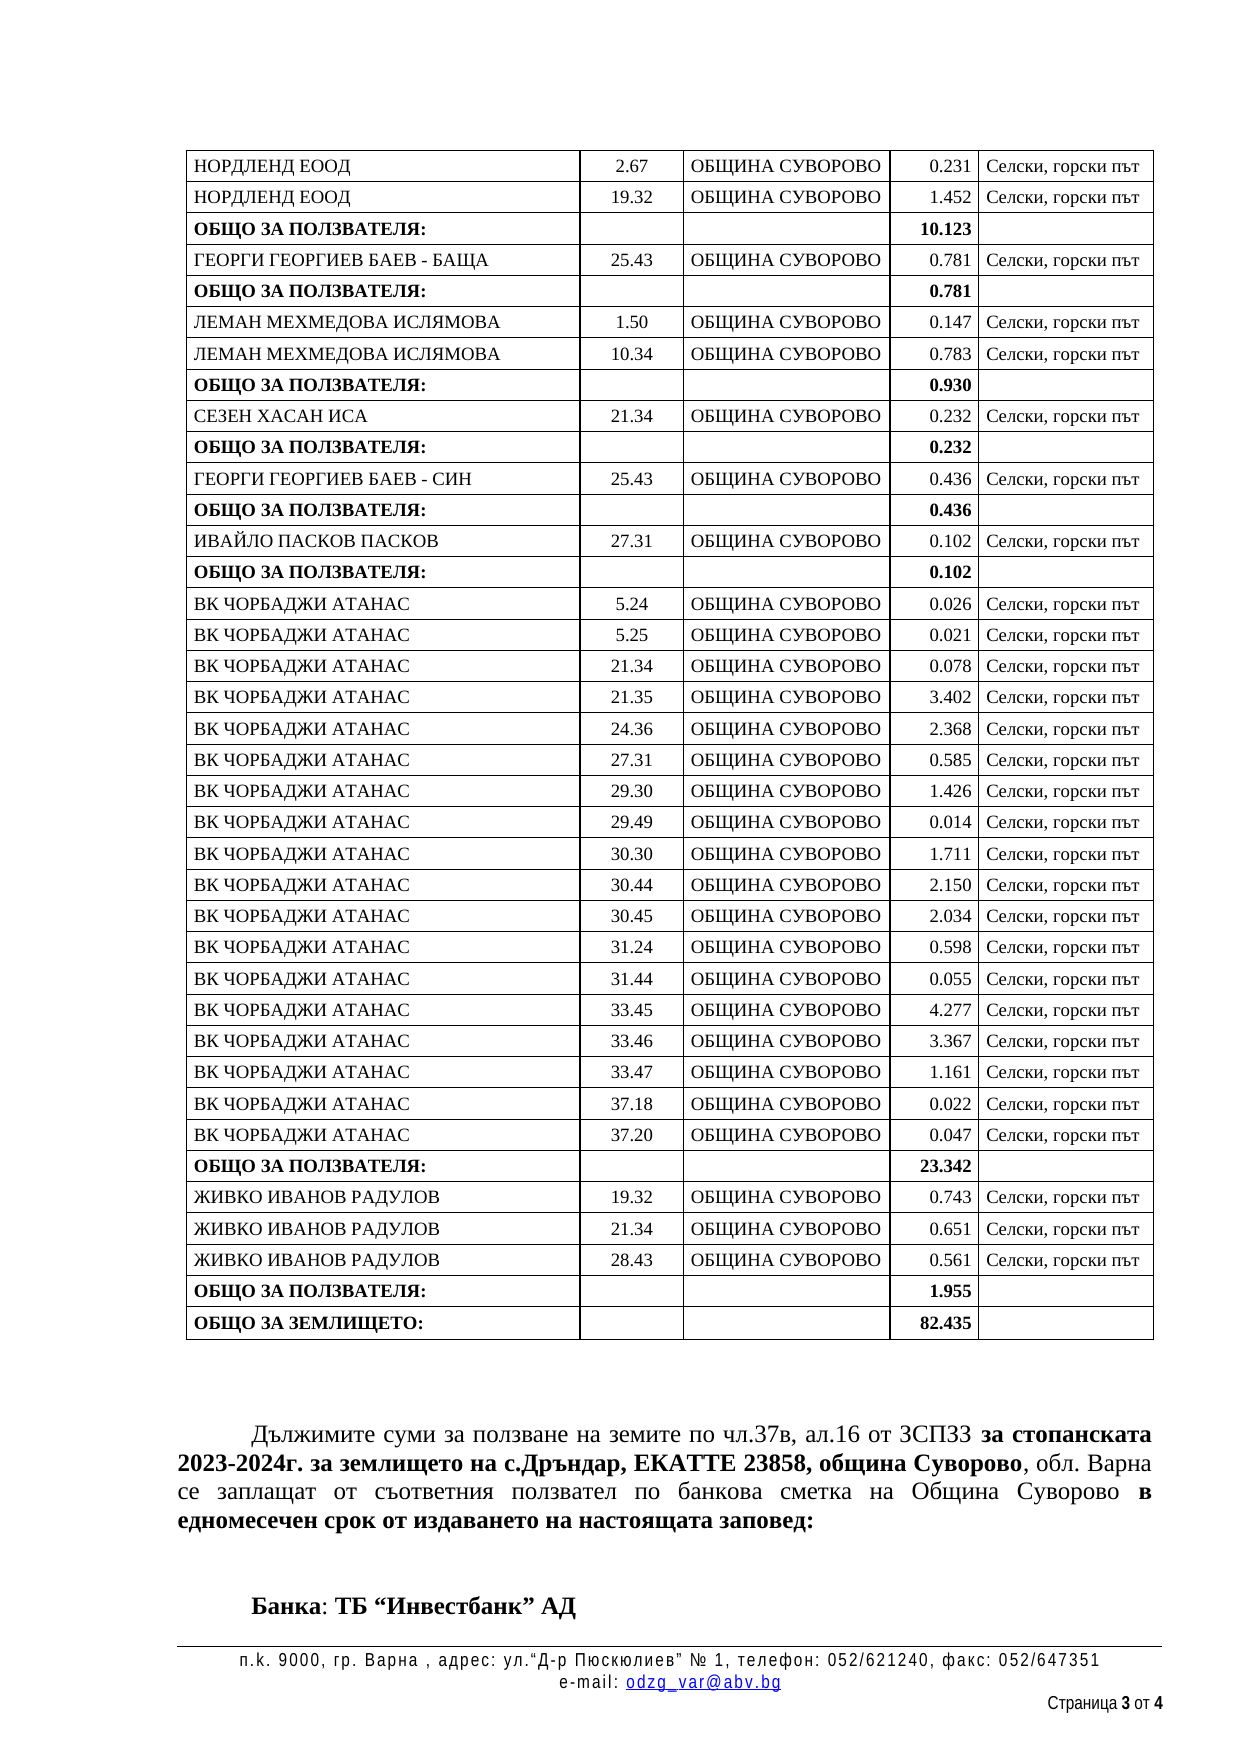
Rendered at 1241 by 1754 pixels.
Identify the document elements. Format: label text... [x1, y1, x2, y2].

table_cell ОБЩИНА СУВОРОВО [684, 651, 889, 681]
table_cell ВК ЧОРБАДЖИ АТАНАС [187, 901, 579, 931]
table_cell ВК ЧОРБАДЖИ АТАНАС [187, 713, 579, 743]
table_cell Селски, горски път [979, 245, 1153, 275]
table_cell ОБЩИНА СУВОРОВО [684, 620, 889, 650]
table_cell ОБЩИНА СУВОРОВО [684, 870, 889, 900]
table_cell Селски, горски път [979, 151, 1153, 181]
table_cell 0.231 [891, 151, 978, 181]
table_cell Селски, горски път [979, 745, 1153, 775]
table_cell ОБЩО ЗА ПОЛЗВАТЕЛЯ: [187, 1151, 579, 1181]
table_cell Селски, горски път [979, 963, 1153, 993]
table_cell ЖИВКО ИВАНОВ РАДУЛОВ [187, 1213, 579, 1243]
table_cell ОБЩИНА СУВОРОВО [684, 463, 889, 493]
table_cell 5.24 [581, 588, 683, 618]
table_cell ОБЩО ЗА ПОЛЗВАТЕЛЯ: [187, 495, 579, 525]
table_cell ОБЩО ЗА ЗЕМЛИЩЕТО: [187, 1307, 579, 1339]
table_cell 33.46 [581, 1026, 683, 1056]
table_cell Селски, горски път [979, 776, 1153, 806]
table_cell 0.598 [891, 932, 978, 962]
table_cell 5.25 [581, 620, 683, 650]
table_cell ОБЩО ЗА ПОЛЗВАТЕЛЯ: [187, 213, 579, 243]
table_cell 33.45 [581, 995, 683, 1025]
table_cell 0.102 [891, 557, 978, 587]
table_cell 0.436 [891, 495, 978, 525]
text Банка: ТБ “Инвестбанк” АД [177, 1591, 1171, 1620]
table_cell ОБЩИНА СУВОРОВО [684, 901, 889, 931]
table_cell Селски, горски път [979, 1120, 1153, 1150]
table_cell 30.44 [581, 870, 683, 900]
table_cell [581, 432, 683, 462]
table_cell ОБЩИНА СУВОРОВО [684, 526, 889, 556]
table_cell [581, 495, 683, 525]
table_cell ОБЩИНА СУВОРОВО [684, 995, 889, 1025]
table_cell ВК ЧОРБАДЖИ АТАНАС [187, 620, 579, 650]
table_cell ЛЕМАН МЕХМЕДОВА ИСЛЯМОВА [187, 307, 579, 337]
table_cell 1.711 [891, 838, 978, 868]
table_cell ОБЩО ЗА ПОЛЗВАТЕЛЯ: [187, 370, 579, 400]
table_cell 19.32 [581, 1182, 683, 1212]
table_cell 21.34 [581, 401, 683, 431]
table_cell 0.783 [891, 338, 978, 368]
table_cell 29.49 [581, 807, 683, 837]
table_cell 0.232 [891, 401, 978, 431]
table_cell НОРДЛЕНД ЕООД [187, 182, 579, 212]
table_cell 21.34 [581, 1213, 683, 1243]
table_cell 82.435 [891, 1307, 978, 1339]
table_cell Селски, горски път [979, 338, 1153, 368]
table_cell Селски, горски път [979, 526, 1153, 556]
table_cell Селски, горски път [979, 713, 1153, 743]
table_cell 31.44 [581, 963, 683, 993]
table_cell [684, 1276, 889, 1306]
table_cell Селски, горски път [979, 651, 1153, 681]
table_cell ВК ЧОРБАДЖИ АТАНАС [187, 682, 579, 712]
table_cell ОБЩИНА СУВОРОВО [684, 838, 889, 868]
table_cell [979, 276, 1153, 306]
table_cell 10.123 [891, 213, 978, 243]
table_cell ОБЩИНА СУВОРОВО [684, 776, 889, 806]
table_cell ОБЩИНА СУВОРОВО [684, 182, 889, 212]
table_cell ОБЩИНА СУВОРОВО [684, 588, 889, 618]
table_cell 30.45 [581, 901, 683, 931]
table_cell Селски, горски път [979, 995, 1153, 1025]
table_cell ОБЩО ЗА ПОЛЗВАТЕЛЯ: [187, 276, 579, 306]
table_cell 0.055 [891, 963, 978, 993]
table_cell 28.43 [581, 1245, 683, 1275]
table_cell 37.18 [581, 1088, 683, 1118]
table_cell 0.232 [891, 432, 978, 462]
table_cell ВК ЧОРБАДЖИ АТАНАС [187, 1088, 579, 1118]
table_cell ОБЩИНА СУВОРОВО [684, 745, 889, 775]
table_cell ЖИВКО ИВАНОВ РАДУЛОВ [187, 1245, 579, 1275]
table_cell ИВАЙЛО ПАСКОВ ПАСКОВ [187, 526, 579, 556]
table_cell Селски, горски път [979, 620, 1153, 650]
table_cell 0.651 [891, 1213, 978, 1243]
table_cell [581, 557, 683, 587]
table_cell 0.781 [891, 245, 978, 275]
table_cell ВК ЧОРБАДЖИ АТАНАС [187, 995, 579, 1025]
table_cell ВК ЧОРБАДЖИ АТАНАС [187, 870, 579, 900]
table_cell 10.34 [581, 338, 683, 368]
table_cell ОБЩИНА СУВОРОВО [684, 1245, 889, 1275]
table_cell Селски, горски път [979, 1026, 1153, 1056]
table_cell ВК ЧОРБАДЖИ АТАНАС [187, 776, 579, 806]
table_cell Селски, горски път [979, 932, 1153, 962]
table_cell 0.026 [891, 588, 978, 618]
table_cell [684, 432, 889, 462]
table_cell ВК ЧОРБАДЖИ АТАНАС [187, 963, 579, 993]
table_cell ВК ЧОРБАДЖИ АТАНАС [187, 1120, 579, 1150]
table_cell Селски, горски път [979, 682, 1153, 712]
table_cell 4.277 [891, 995, 978, 1025]
table_cell 1.426 [891, 776, 978, 806]
table_cell ОБЩИНА СУВОРОВО [684, 807, 889, 837]
table_cell 2.034 [891, 901, 978, 931]
table_cell 0.047 [891, 1120, 978, 1150]
table_cell ЖИВКО ИВАНОВ РАДУЛОВ [187, 1182, 579, 1212]
table_cell [581, 213, 683, 243]
table_cell ВК ЧОРБАДЖИ АТАНАС [187, 1057, 579, 1087]
table_cell СЕЗЕН ХАСАН ИСА [187, 401, 579, 431]
table_cell 3.402 [891, 682, 978, 712]
table_cell ОБЩИНА СУВОРОВО [684, 713, 889, 743]
table_cell Селски, горски път [979, 1182, 1153, 1212]
table_cell 0.781 [891, 276, 978, 306]
table_cell 0.147 [891, 307, 978, 337]
table_cell [684, 370, 889, 400]
table_cell [684, 557, 889, 587]
table_cell ОБЩИНА СУВОРОВО [684, 1120, 889, 1150]
table_cell 25.43 [581, 463, 683, 493]
table_cell [979, 495, 1153, 525]
table_cell Селски, горски път [979, 307, 1153, 337]
table_cell Селски, горски път [979, 588, 1153, 618]
table_cell Селски, горски път [979, 838, 1153, 868]
table_cell ГЕОРГИ ГЕОРГИЕВ БАЕВ - БАЩА [187, 245, 579, 275]
table_cell 24.36 [581, 713, 683, 743]
table_cell ВК ЧОРБАДЖИ АТАНАС [187, 1026, 579, 1056]
table_cell 0.436 [891, 463, 978, 493]
table_cell [684, 276, 889, 306]
table_cell ОБЩИНА СУВОРОВО [684, 338, 889, 368]
table_cell [581, 370, 683, 400]
table_cell Селски, горски път [979, 1213, 1153, 1243]
table_cell ОБЩИНА СУВОРОВО [684, 307, 889, 337]
table_cell 37.20 [581, 1120, 683, 1150]
table_cell [684, 1307, 889, 1339]
table_cell ОБЩО ЗА ПОЛЗВАТЕЛЯ: [187, 1276, 579, 1306]
table_cell 25.43 [581, 245, 683, 275]
table_cell 27.31 [581, 745, 683, 775]
table_cell [979, 213, 1153, 243]
table_cell 0.014 [891, 807, 978, 837]
table_cell 2.368 [891, 713, 978, 743]
text Дължимите суми за ползване на земите по чл.37в, ал.16 от ЗСПЗЗ за стопанската 2023-2024г. за землището на с.Дръндар, ЕКАТТЕ 23858, община Суворово, обл. Варна се заплащат от съответния ползвател по банкова сметка на Община Суворово в едномесечен срок от издаването на настоящата заповед: [177, 1419, 1152, 1534]
table_cell НОРДЛЕНД ЕООД [187, 151, 579, 181]
table_cell ОБЩИНА СУВОРОВО [684, 1182, 889, 1212]
table_cell ОБЩИНА СУВОРОВО [684, 245, 889, 275]
table_cell 30.30 [581, 838, 683, 868]
table_cell [684, 213, 889, 243]
table_cell 29.30 [581, 776, 683, 806]
table_cell 1.452 [891, 182, 978, 212]
table_cell 0.930 [891, 370, 978, 400]
table_cell ОБЩИНА СУВОРОВО [684, 1026, 889, 1056]
table_cell 19.32 [581, 182, 683, 212]
table_cell Селски, горски път [979, 1088, 1153, 1118]
table_cell 27.31 [581, 526, 683, 556]
table_cell 21.34 [581, 651, 683, 681]
table_cell Селски, горски път [979, 1245, 1153, 1275]
table_cell ВК ЧОРБАДЖИ АТАНАС [187, 651, 579, 681]
table_cell 1.161 [891, 1057, 978, 1087]
table_cell ОБЩИНА СУВОРОВО [684, 963, 889, 993]
table_cell 2.67 [581, 151, 683, 181]
table_cell Селски, горски път [979, 870, 1153, 900]
table_cell [979, 1307, 1153, 1339]
table_cell 2.150 [891, 870, 978, 900]
table_cell [581, 1307, 683, 1339]
table_cell ОБЩИНА СУВОРОВО [684, 1213, 889, 1243]
table_cell 33.47 [581, 1057, 683, 1087]
table_cell 0.021 [891, 620, 978, 650]
table_cell 0.561 [891, 1245, 978, 1275]
table_cell [581, 276, 683, 306]
table_cell [684, 1151, 889, 1181]
table_cell 0.102 [891, 526, 978, 556]
table_cell ВК ЧОРБАДЖИ АТАНАС [187, 932, 579, 962]
table_cell [979, 1151, 1153, 1181]
table_cell ОБЩИНА СУВОРОВО [684, 682, 889, 712]
table_cell 21.35 [581, 682, 683, 712]
table_cell ОБЩО ЗА ПОЛЗВАТЕЛЯ: [187, 557, 579, 587]
table_cell 0.585 [891, 745, 978, 775]
table_cell ВК ЧОРБАДЖИ АТАНАС [187, 588, 579, 618]
table_cell Селски, горски път [979, 1057, 1153, 1087]
table_cell ЛЕМАН МЕХМЕДОВА ИСЛЯМОВА [187, 338, 579, 368]
table_cell ВК ЧОРБАДЖИ АТАНАС [187, 807, 579, 837]
table_cell 23.342 [891, 1151, 978, 1181]
table_cell [581, 1276, 683, 1306]
table_cell 0.743 [891, 1182, 978, 1212]
table_cell ОБЩИНА СУВОРОВО [684, 401, 889, 431]
table_cell Селски, горски път [979, 401, 1153, 431]
table_cell ГЕОРГИ ГЕОРГИЕВ БАЕВ - СИН [187, 463, 579, 493]
table_cell ВК ЧОРБАДЖИ АТАНАС [187, 838, 579, 868]
table_cell ОБЩИНА СУВОРОВО [684, 932, 889, 962]
table_cell Селски, горски път [979, 182, 1153, 212]
table_cell [979, 370, 1153, 400]
table_cell Селски, горски път [979, 807, 1153, 837]
table_cell [979, 1276, 1153, 1306]
table_cell Селски, горски път [979, 463, 1153, 493]
table_cell [684, 495, 889, 525]
table_cell 1.50 [581, 307, 683, 337]
table_cell ВК ЧОРБАДЖИ АТАНАС [187, 745, 579, 775]
table_cell 0.078 [891, 651, 978, 681]
table_cell 0.022 [891, 1088, 978, 1118]
table_cell [979, 432, 1153, 462]
table_cell ОБЩИНА СУВОРОВО [684, 151, 889, 181]
table_cell ОБЩИНА СУВОРОВО [684, 1088, 889, 1118]
table_cell Селски, горски път [979, 901, 1153, 931]
table_cell [979, 557, 1153, 587]
table_cell 3.367 [891, 1026, 978, 1056]
table_cell ОБЩО ЗА ПОЛЗВАТЕЛЯ: [187, 432, 579, 462]
table_cell 1.955 [891, 1276, 978, 1306]
table_cell ОБЩИНА СУВОРОВО [684, 1057, 889, 1087]
table_cell 31.24 [581, 932, 683, 962]
table_cell [581, 1151, 683, 1181]
